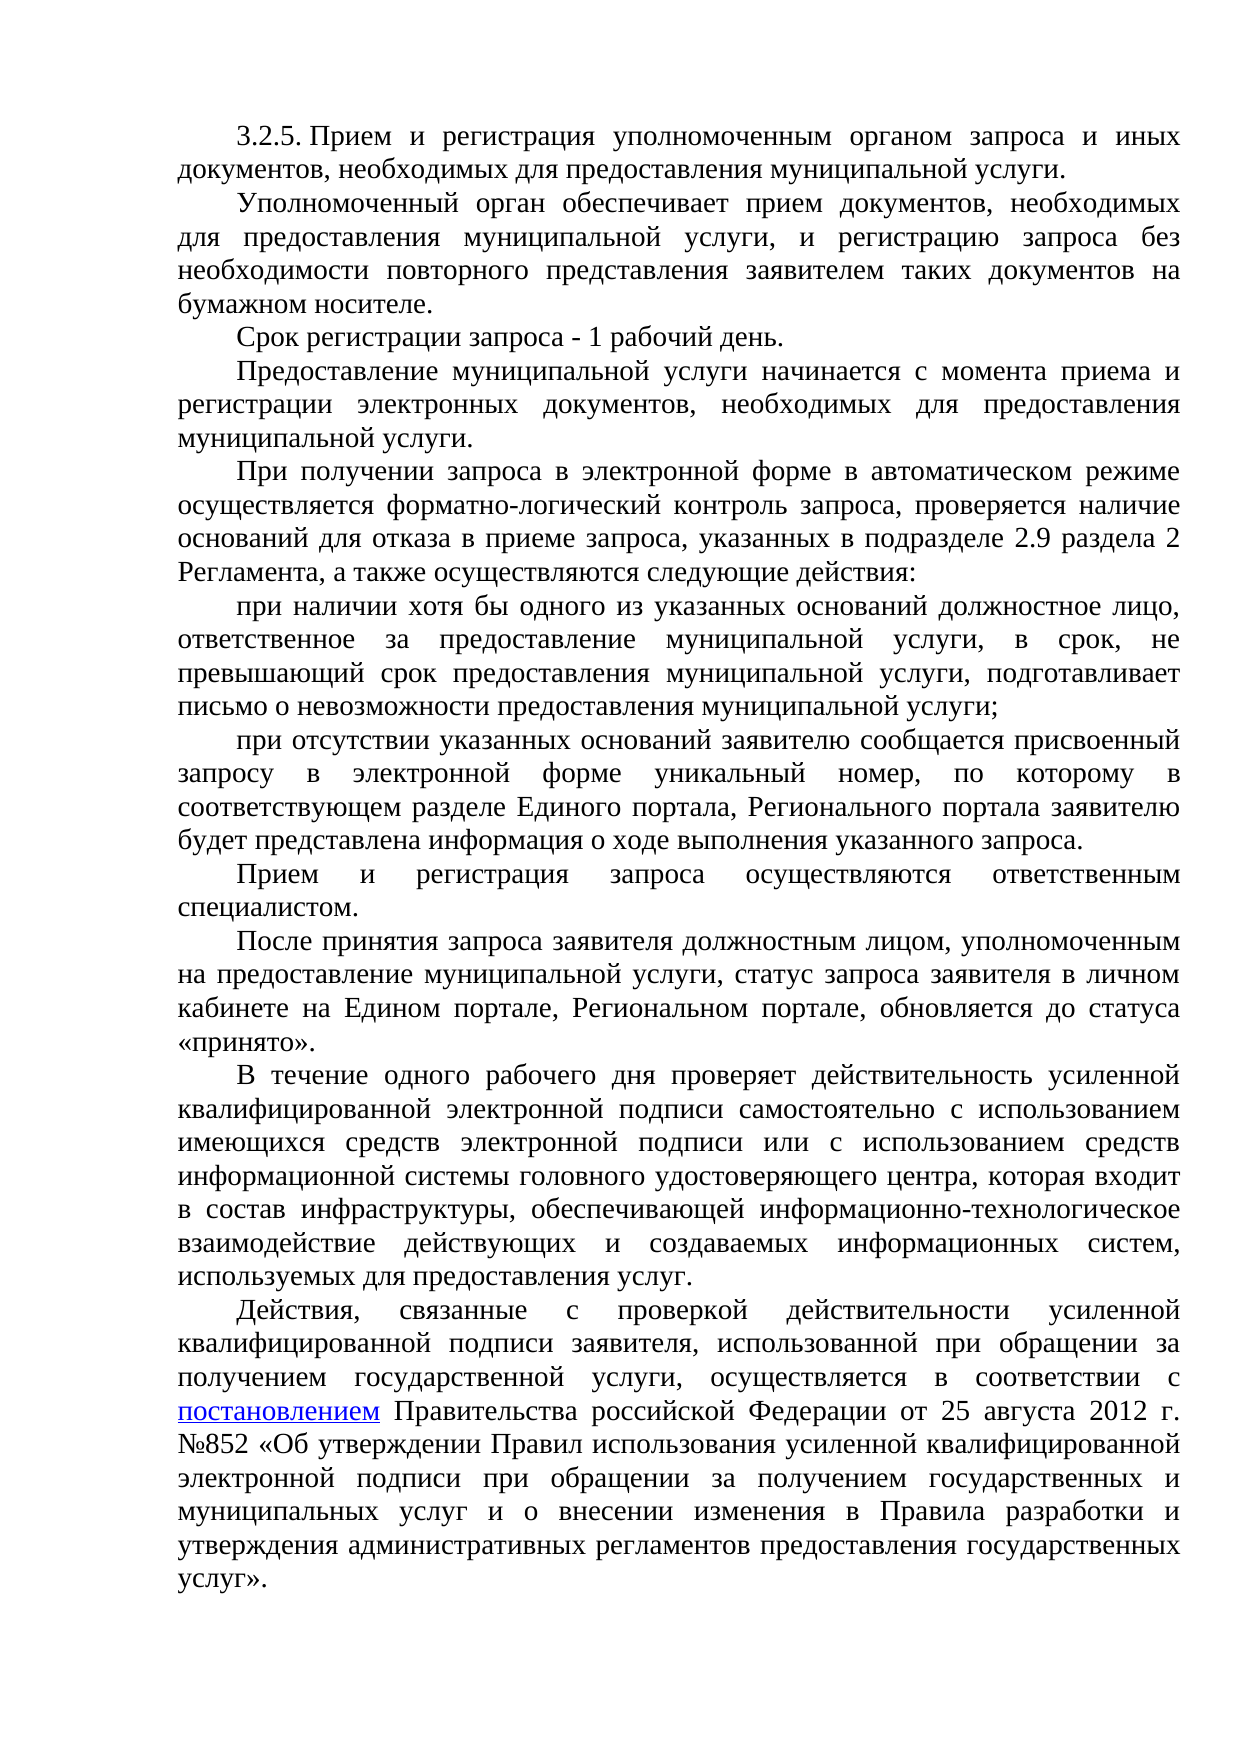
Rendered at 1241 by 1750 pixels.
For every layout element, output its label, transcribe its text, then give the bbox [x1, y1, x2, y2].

text После принятия запроса заявителя должностным лицом, уполномоченным на предоставление муниципальной услуги, статус запроса заявителя в личном кабинете на Едином портале, Региональном портале, обновляется до статуса «принято». [177, 923, 1181, 1057]
text При получении запроса в электронной форме в автоматическом режиме осуществляется форматно-логический контроль запроса, проверяется наличие оснований для отказа в приеме запроса, указанных в подразделе 2.9 раздела 2 Регламента, а также осуществляются следующие действия: [177, 453, 1181, 588]
text Уполномоченный орган обеспечивает прием документов, необходимых для предоставления муниципальной услуги, и регистрацию запроса без необходимости повторного представления заявителем таких документов на бумажном носителе. [177, 185, 1181, 319]
text Предоставление муниципальной услуги начинается с момента приема и регистрации электронных документов, необходимых для предоставления муниципальной услуги. [177, 353, 1181, 453]
text при наличии хотя бы одного из указанных оснований должностное лицо, ответственное за предоставление муниципальной услуги, в срок, не превышающий срок предоставления муниципальной услуги, подготавливает письмо о невозможности предоставления муниципальной услуги; [177, 588, 1181, 722]
text Действия, связанные с проверкой действительности усиленной квалифицированной подписи заявителя, использованной при обращении за получением государственной услуги, осуществляется в соответствии с постановлением Правительства российской Федерации от 25 августа 2012 г. №852 «Об утверждении Правил использования усиленной квалифицированной электронной подписи при обращении за получением государственных и муниципальных услуг и о внесении изменения в Правила разработки и утверждения административных регламентов предоставления государственных услуг». [177, 1292, 1181, 1594]
text при отсутствии указанных оснований заявителю сообщается присвоенный запросу в электронной форме уникальный номер, по которому в соответствующем разделе Единого портала, Регионального портала заявителю будет представлена информация о ходе выполнения указанного запроса. [177, 722, 1181, 856]
text 3.2.5. Прием и регистрация уполномоченным органом запроса и иных документов, необходимых для предоставления муниципальной услуги. [177, 118, 1181, 185]
text Срок регистрации запроса - 1 рабочий день. [177, 319, 1181, 353]
text В течение одного рабочего дня проверяет действительность усиленной квалифицированной электронной подписи самостоятельно с использованием имеющихся средств электронной подписи или с использованием средств информационной системы головного удостоверяющего центра, которая входит в состав инфраструктуры, обеспечивающей информационно-технологическое взаимодействие действующих и создаваемых информационных систем, используемых для предоставления услуг. [177, 1057, 1181, 1292]
text Прием и регистрация запроса осуществляются ответственным специалистом. [177, 856, 1181, 923]
